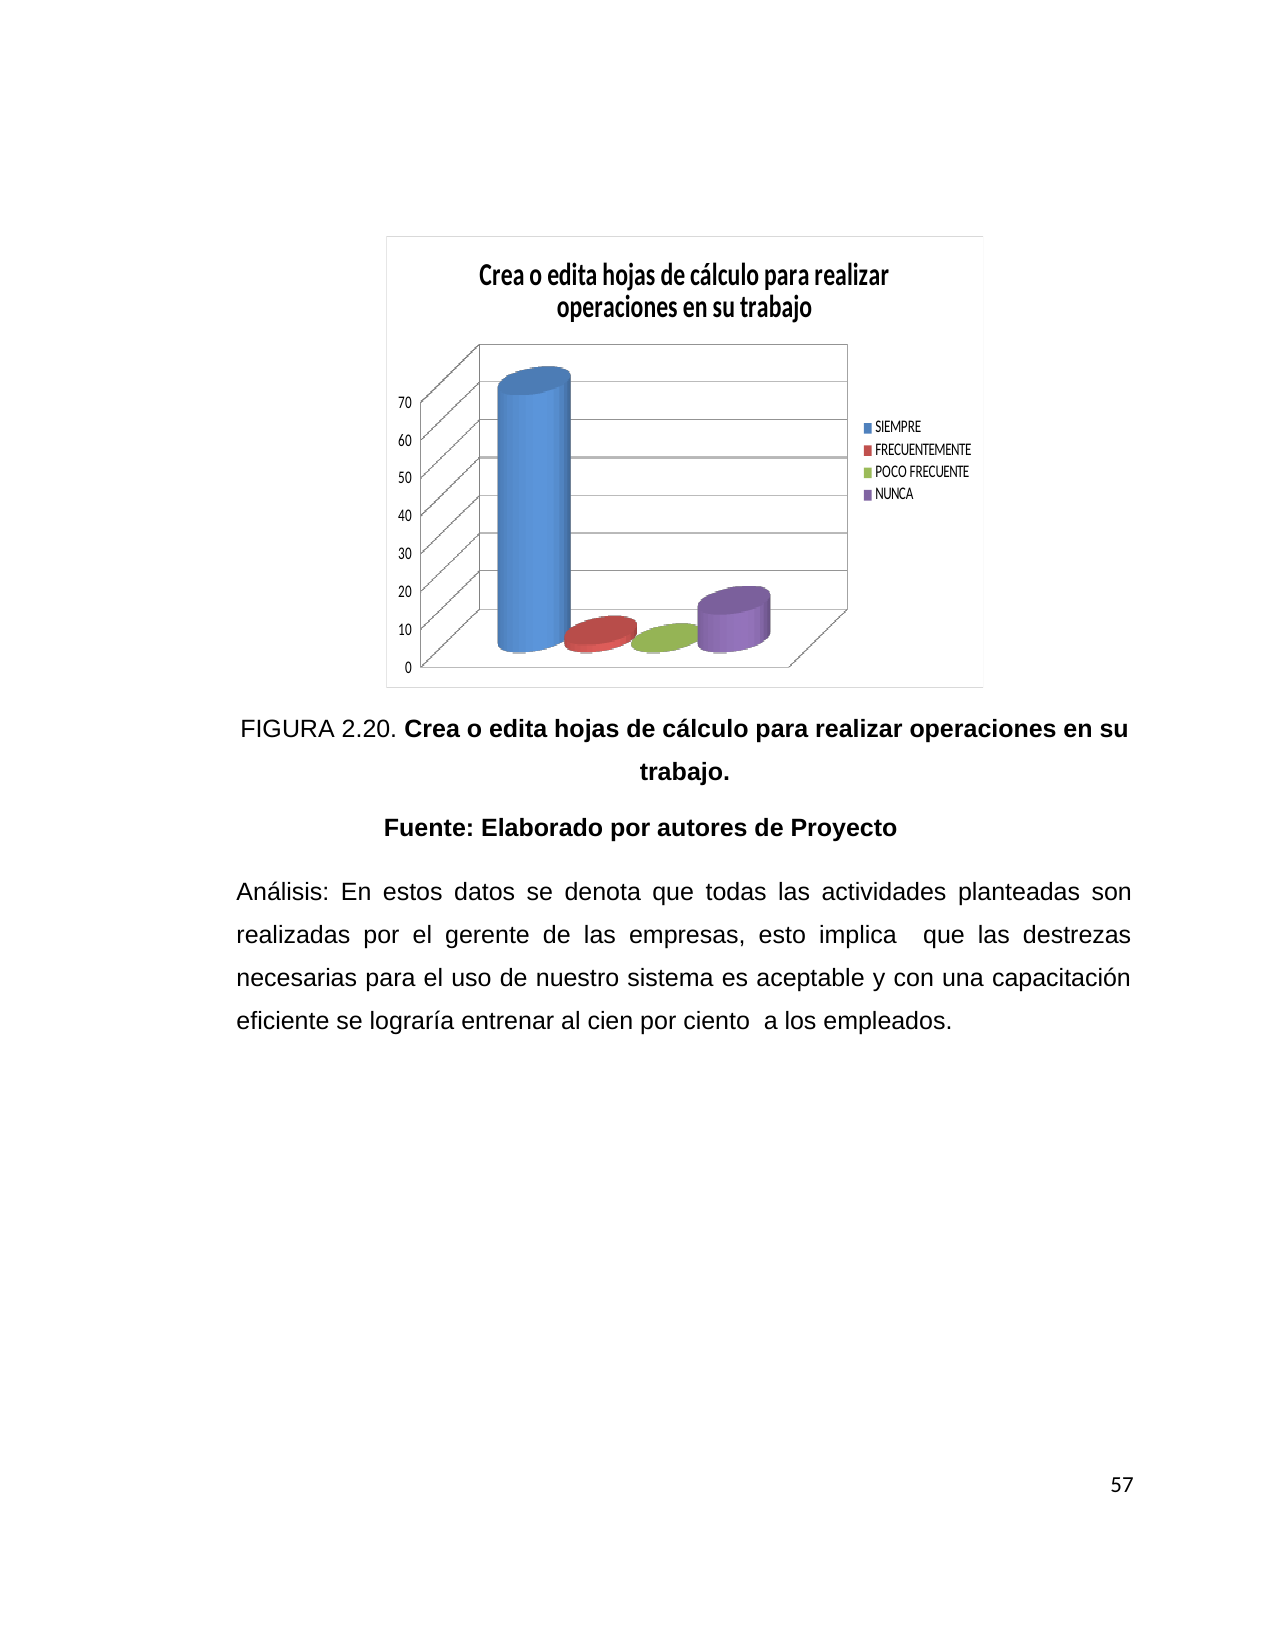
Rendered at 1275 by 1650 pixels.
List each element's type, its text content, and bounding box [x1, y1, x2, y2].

list Fuente: Elaborado por autores de Proyecto [310, 813, 1133, 842]
text FIGURA 2.20. Crea o edita hojas de cálculo para realizar operaciones en su trabajo. [236, 714, 1133, 786]
text Análisis: En estos datos se denota que todas las actividades planteadas son realizadas por el gerente de las empresas, esto implica que las destrezas necesarias para el uso de nuestro sistema es aceptable y con una capacitación eficiente se lograría entrenar al cien por ciento a los empleados. [236, 877, 1133, 1035]
